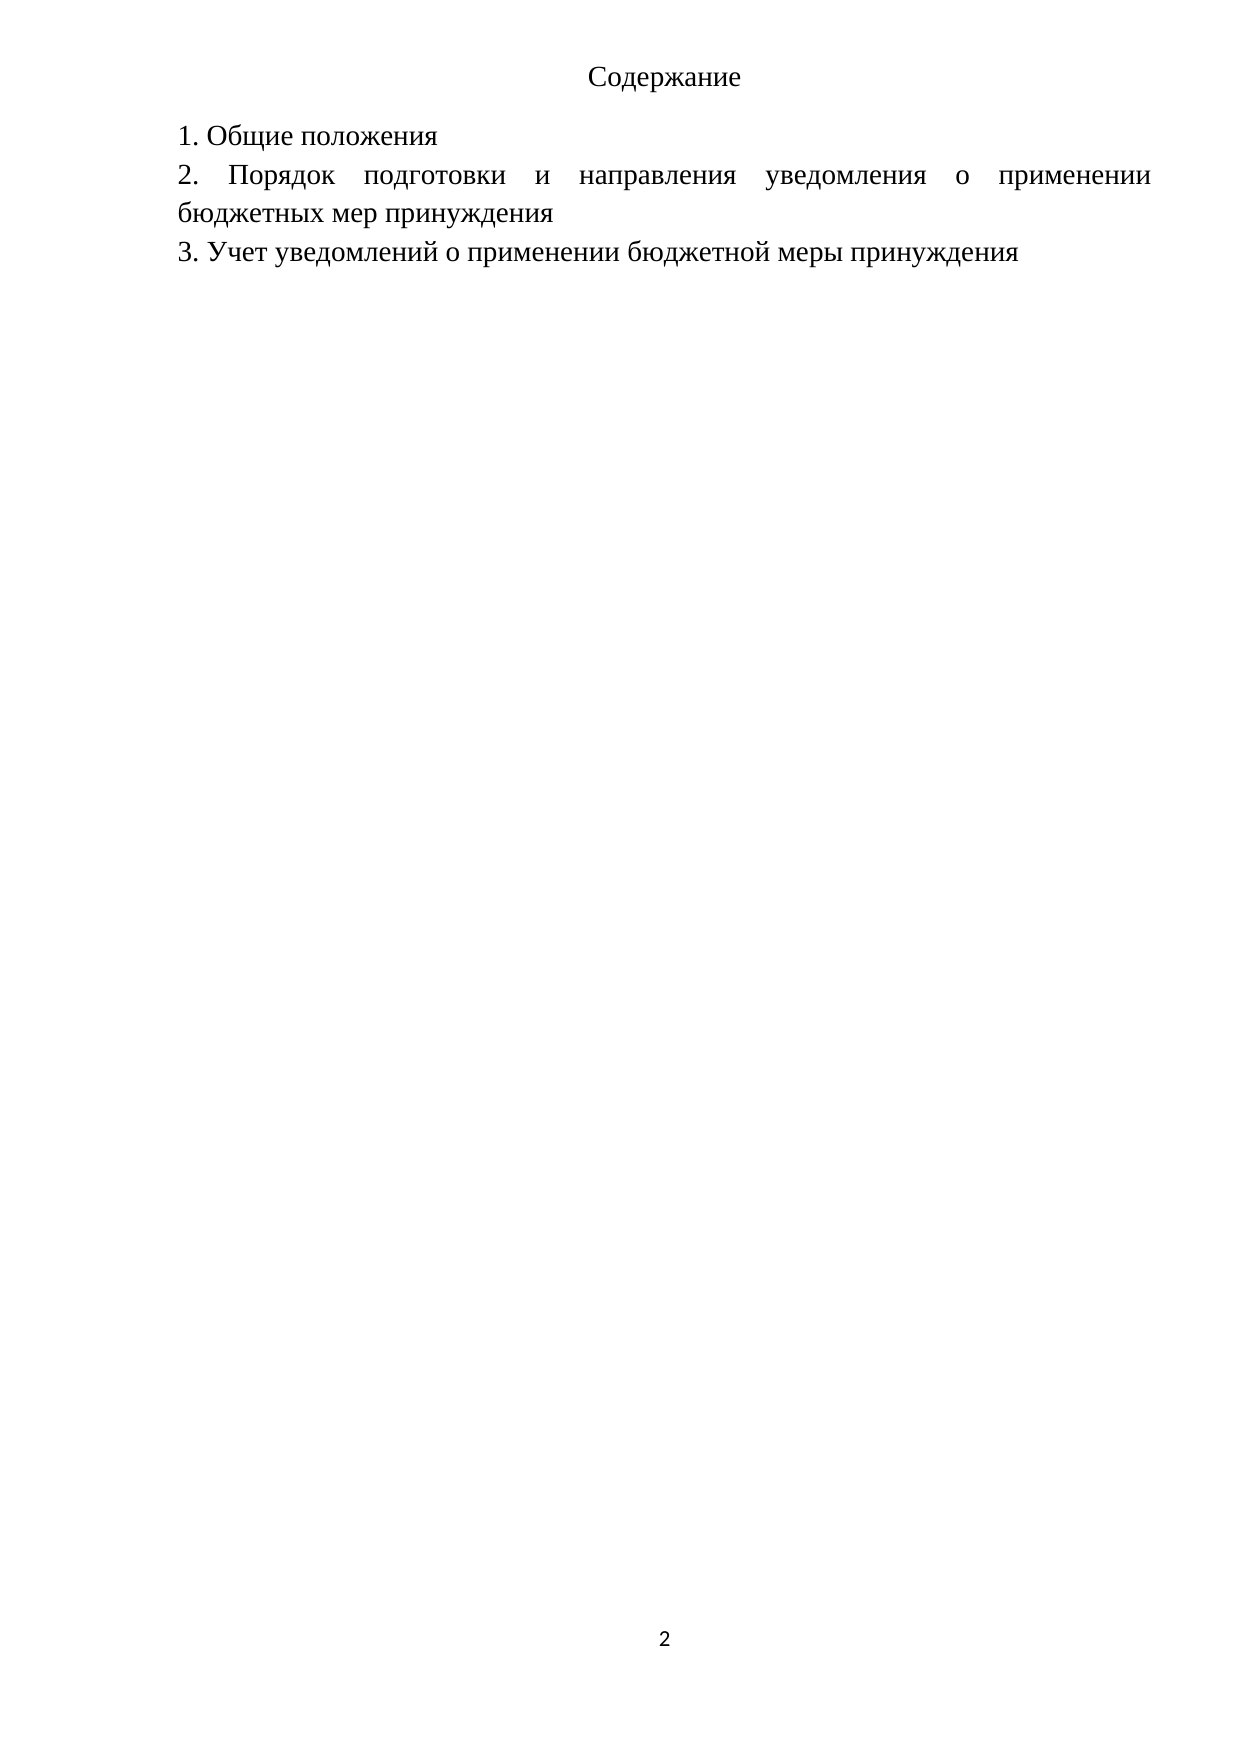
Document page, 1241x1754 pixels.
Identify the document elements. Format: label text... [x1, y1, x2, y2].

text 1. Общие положения [177, 118, 1152, 152]
text Содержание [177, 59, 1152, 93]
text 2. Порядок подготовки и направления уведомления о применении бюджетных мер принуждения [177, 157, 1152, 229]
text 3. Учет уведомлений о применении бюджетной меры принуждения [177, 234, 1152, 268]
